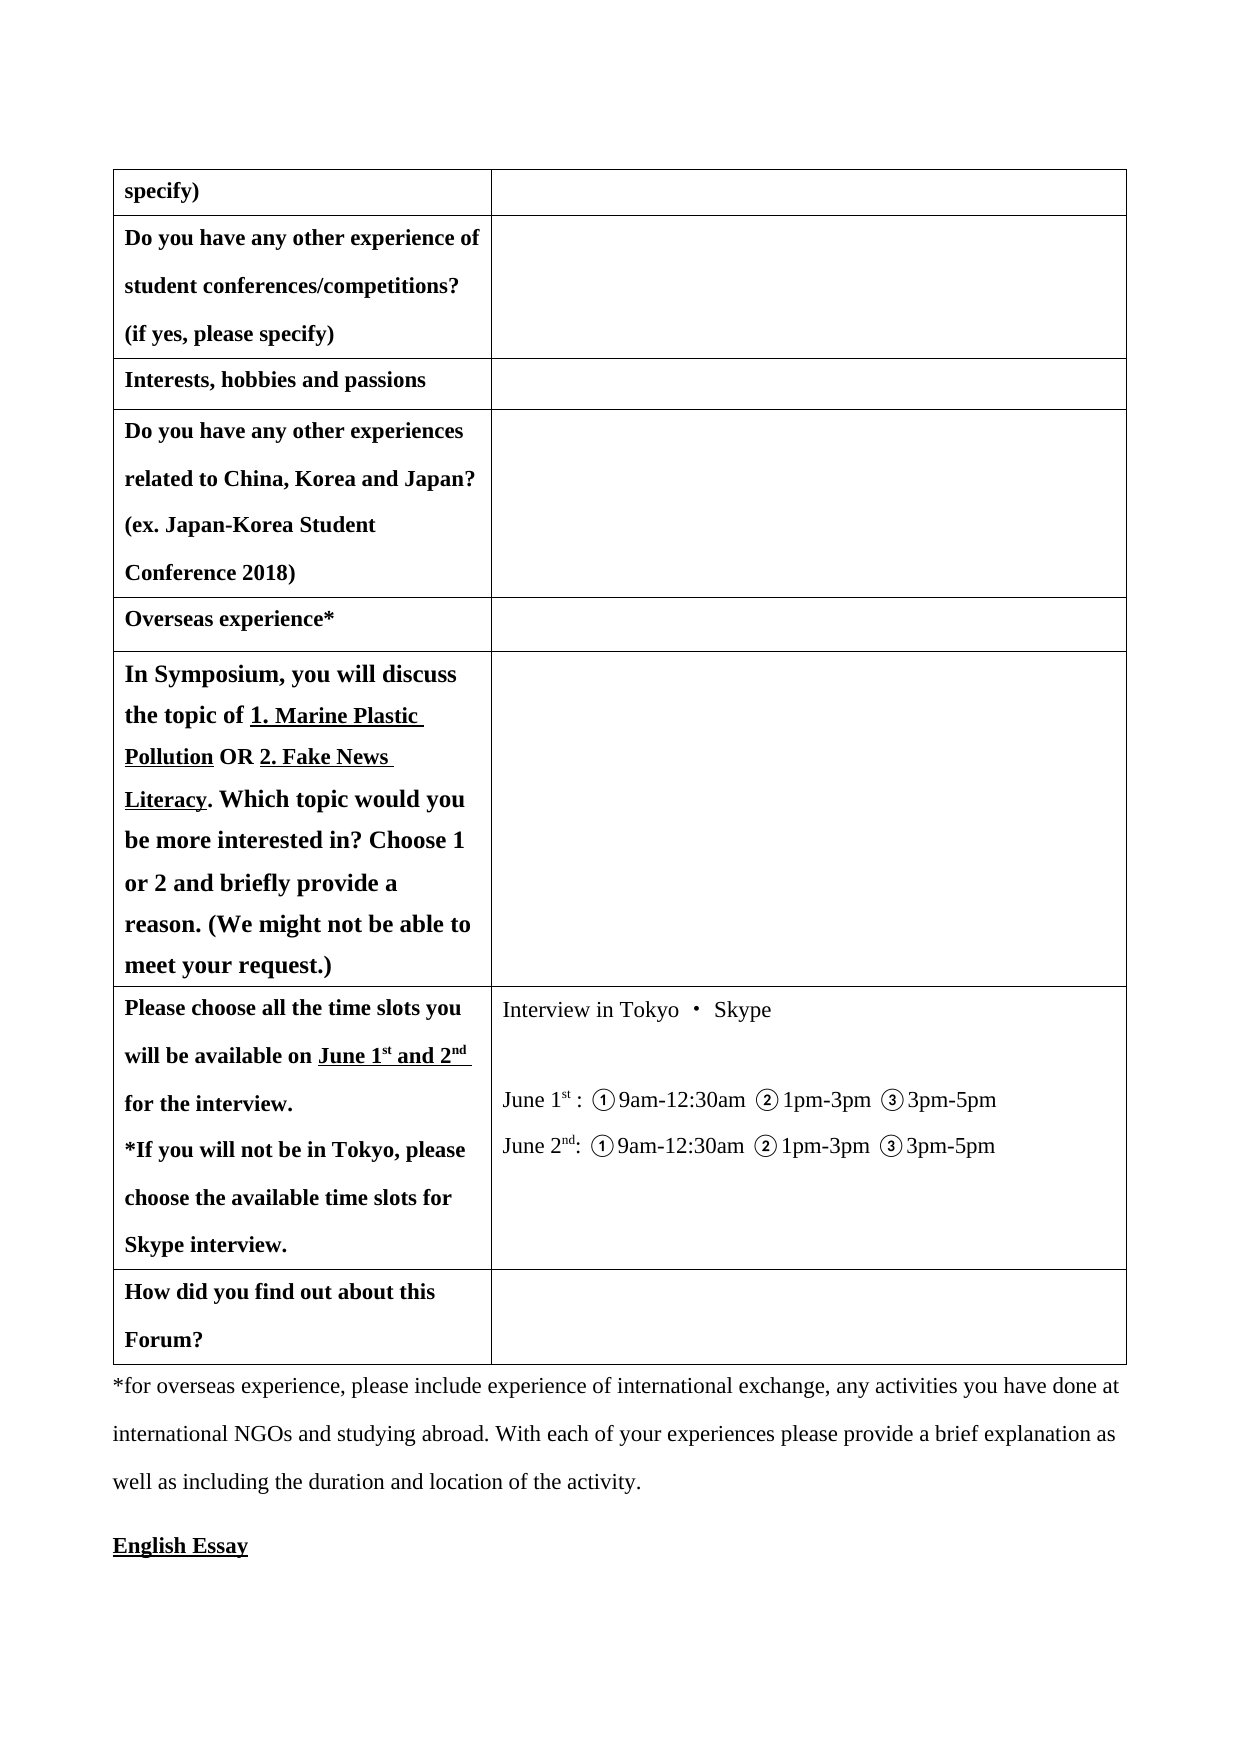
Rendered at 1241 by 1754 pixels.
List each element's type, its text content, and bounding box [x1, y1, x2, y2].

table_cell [114, 170, 491, 215]
table_cell [492, 170, 1126, 215]
table_cell Do you have any other experiences related to China, Korea and Japan? (ex. Japan-Korea Student Conference 2018) [114, 410, 491, 597]
table_cell [492, 598, 1126, 651]
table_cell [492, 1270, 1126, 1364]
table_cell [492, 652, 1126, 986]
table_cell [492, 359, 1126, 409]
table_cell Overseas experience* [114, 598, 491, 651]
table_cell [492, 216, 1126, 358]
table_cell Interview in Tokyo ・ Skype June 1st : ①9am-12:30am ②1pm-3pm ③3pm-5pm June 2nd: ①9am-12:30am ②1pm-3pm ③3pm-5pm [492, 987, 1126, 1269]
table_cell Please choose all the time slots you will be available on June 1st and 2nd for the interview. *If you will not be in Tokyo, please choose the available time slots for Skype interview. [114, 987, 491, 1269]
table_cell How did you find out about this Forum? [114, 1270, 491, 1364]
table_cell In Symposium, you will discuss the topic of 1. Marine Plastic Pollution OR 2. Fake News Literacy. Which topic would you be more interested in? Choose 1 or 2 and briefly provide a reason. (We might not be able to meet your request.) [114, 652, 491, 986]
text *for overseas experience, please include experience of international exchange, any activities you have done at international NGOs and studying abroad. With each of your experiences please provide a brief explanation as well as including the duration and location of the activity. [112, 1365, 1128, 1502]
table_cell Do you have any other experience of student conferences/competitions? (if yes, please specify) [114, 216, 491, 358]
table_cell [492, 410, 1126, 597]
table_cell Interests, hobbies and passions [114, 359, 491, 409]
text English Essay [112, 1525, 1128, 1567]
